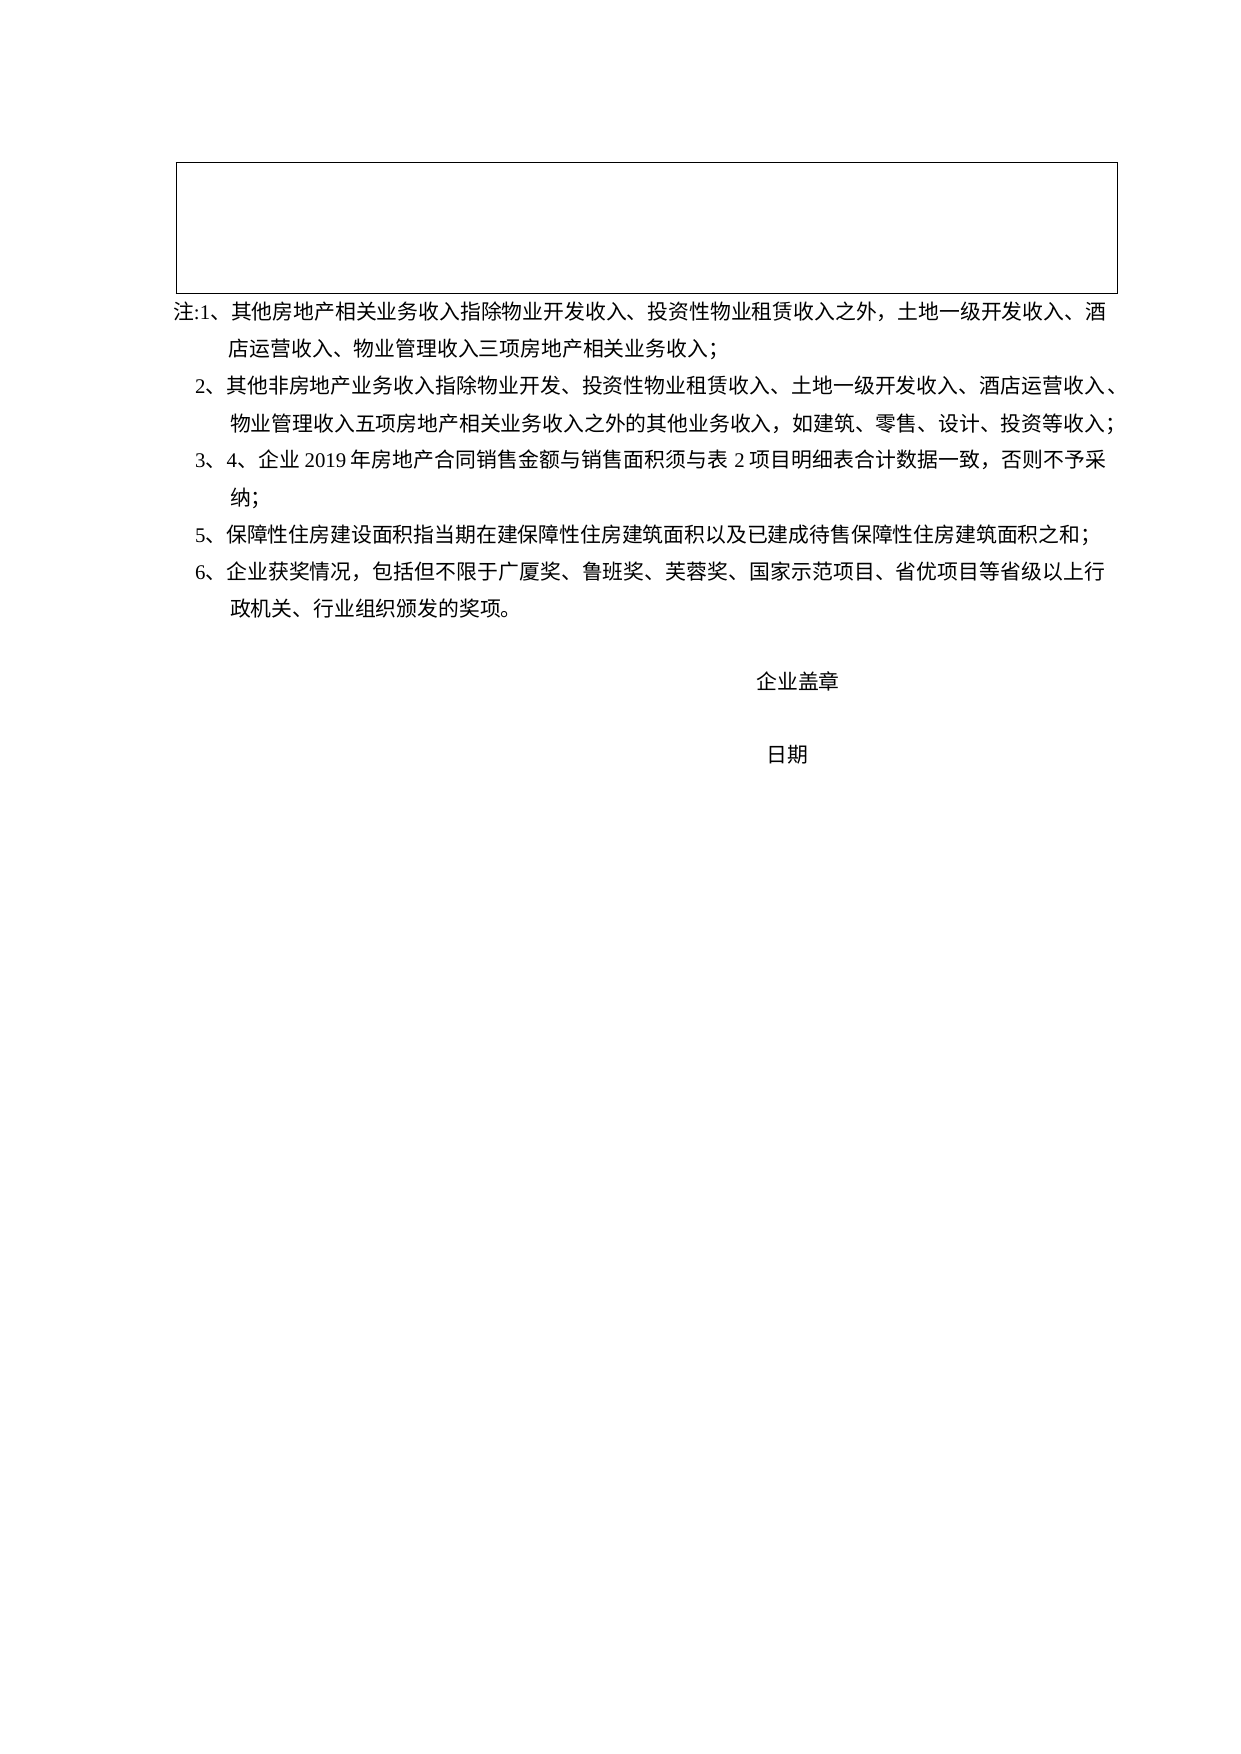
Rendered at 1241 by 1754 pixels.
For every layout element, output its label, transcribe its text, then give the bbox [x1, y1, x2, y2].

table_cell [177, 163, 1117, 293]
text 企业盖章 [197, 664, 1044, 697]
text 6、企业获奖情况，包括但不限于广厦奖、鲁班奖、芙蓉奖、国家示范项目、省优项目等省级以上行政机关、行业组织颁发的奖项。 [195, 554, 1107, 624]
text 5、保障性住房建设面积指当期在建保障性住房建筑面积以及已建成待售保障性住房建筑面积之和； [195, 517, 1107, 549]
text 注:1、其他房地产相关业务收入指除物业开发收入、投资性物业租赁收入之外，土地一级开发收入、酒店运营收入、物业管理收入三项房地产相关业务收入； [173, 294, 1107, 364]
text 3、4、企业2019年房地产合同销售金额与销售面积须与表2项目明细表合计数据一致，否则不予采纳； [195, 443, 1107, 512]
text 日期 [197, 737, 1044, 770]
text 2、其他非房地产业务收入指除物业开发、投资性物业租赁收入、土地一级开发收入、酒店运营收入、物业管理收入五项房地产相关业务收入之外的其他业务收入，如建筑、零售、设计、投资等收入； [195, 368, 1107, 438]
